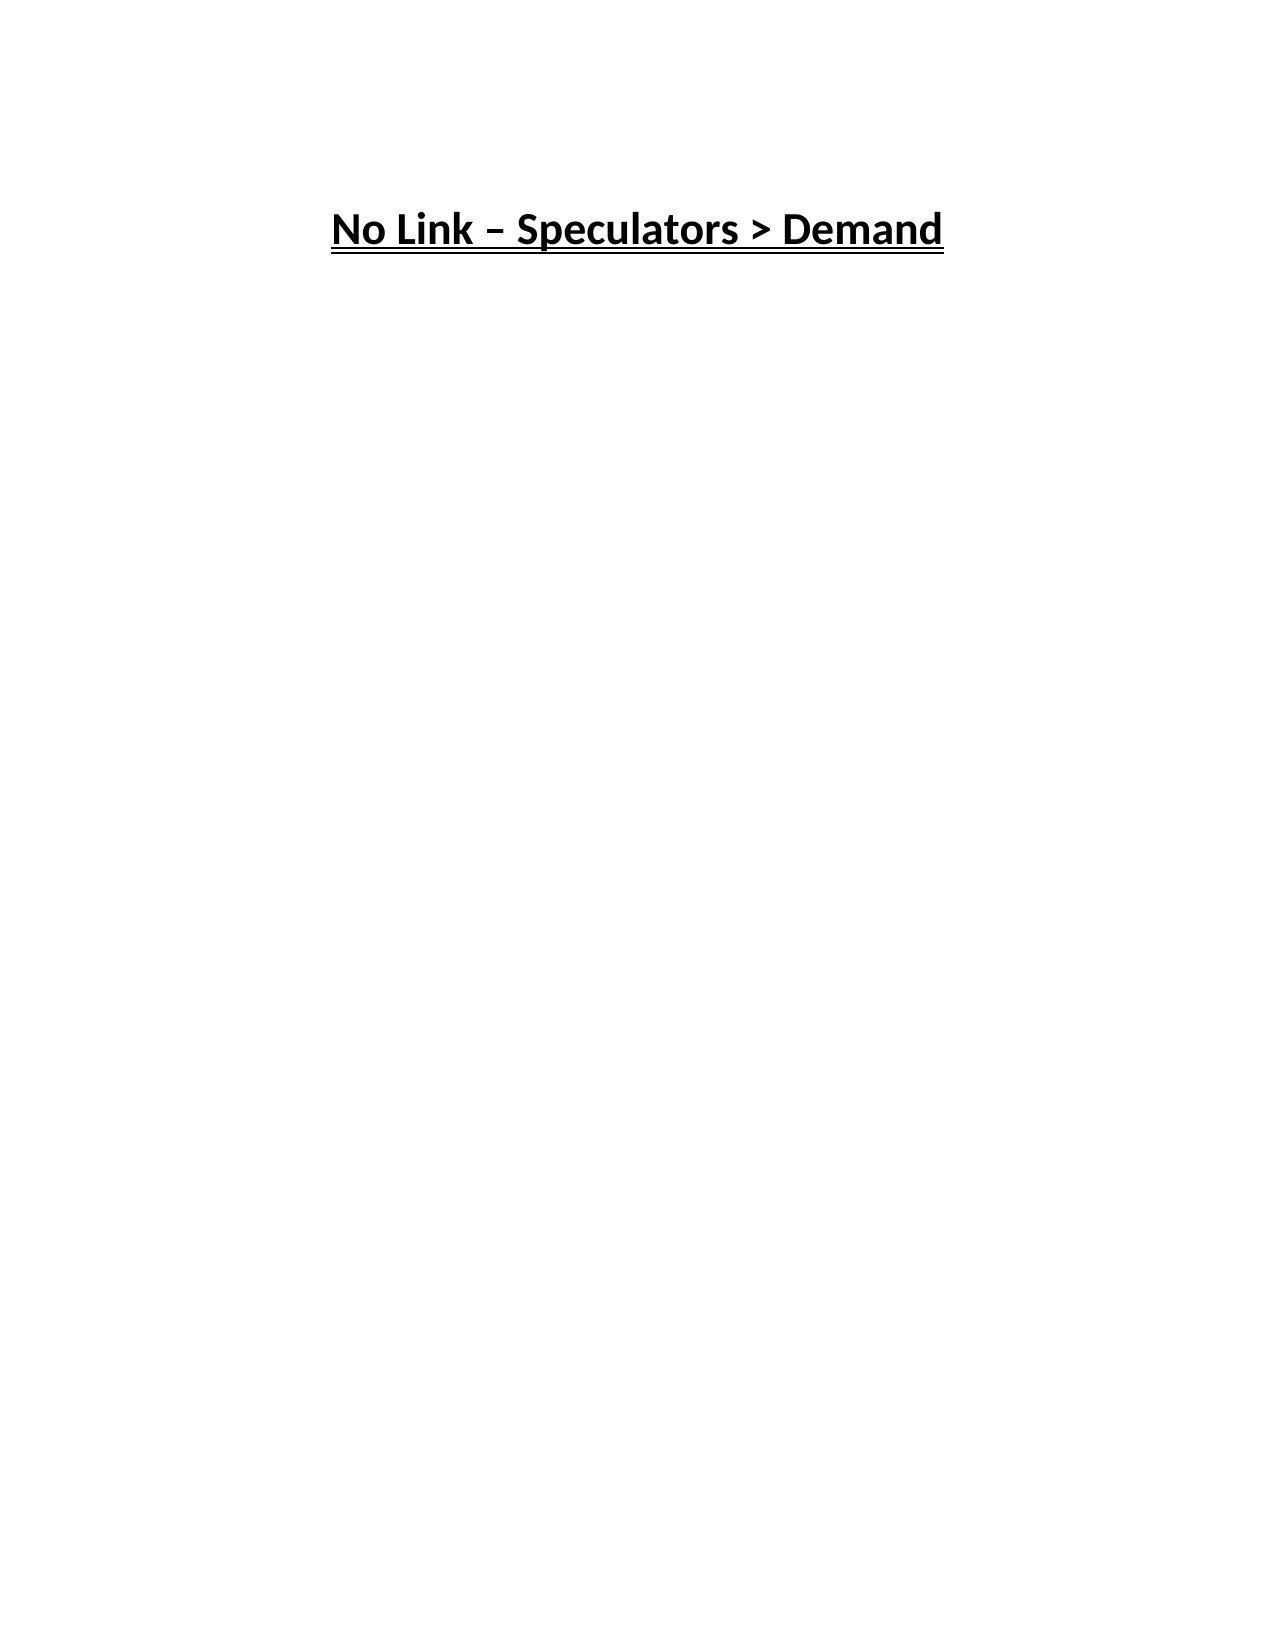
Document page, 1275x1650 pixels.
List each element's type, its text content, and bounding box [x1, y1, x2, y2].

subtitle No Link – Speculators > Demand [150, 200, 1125, 256]
